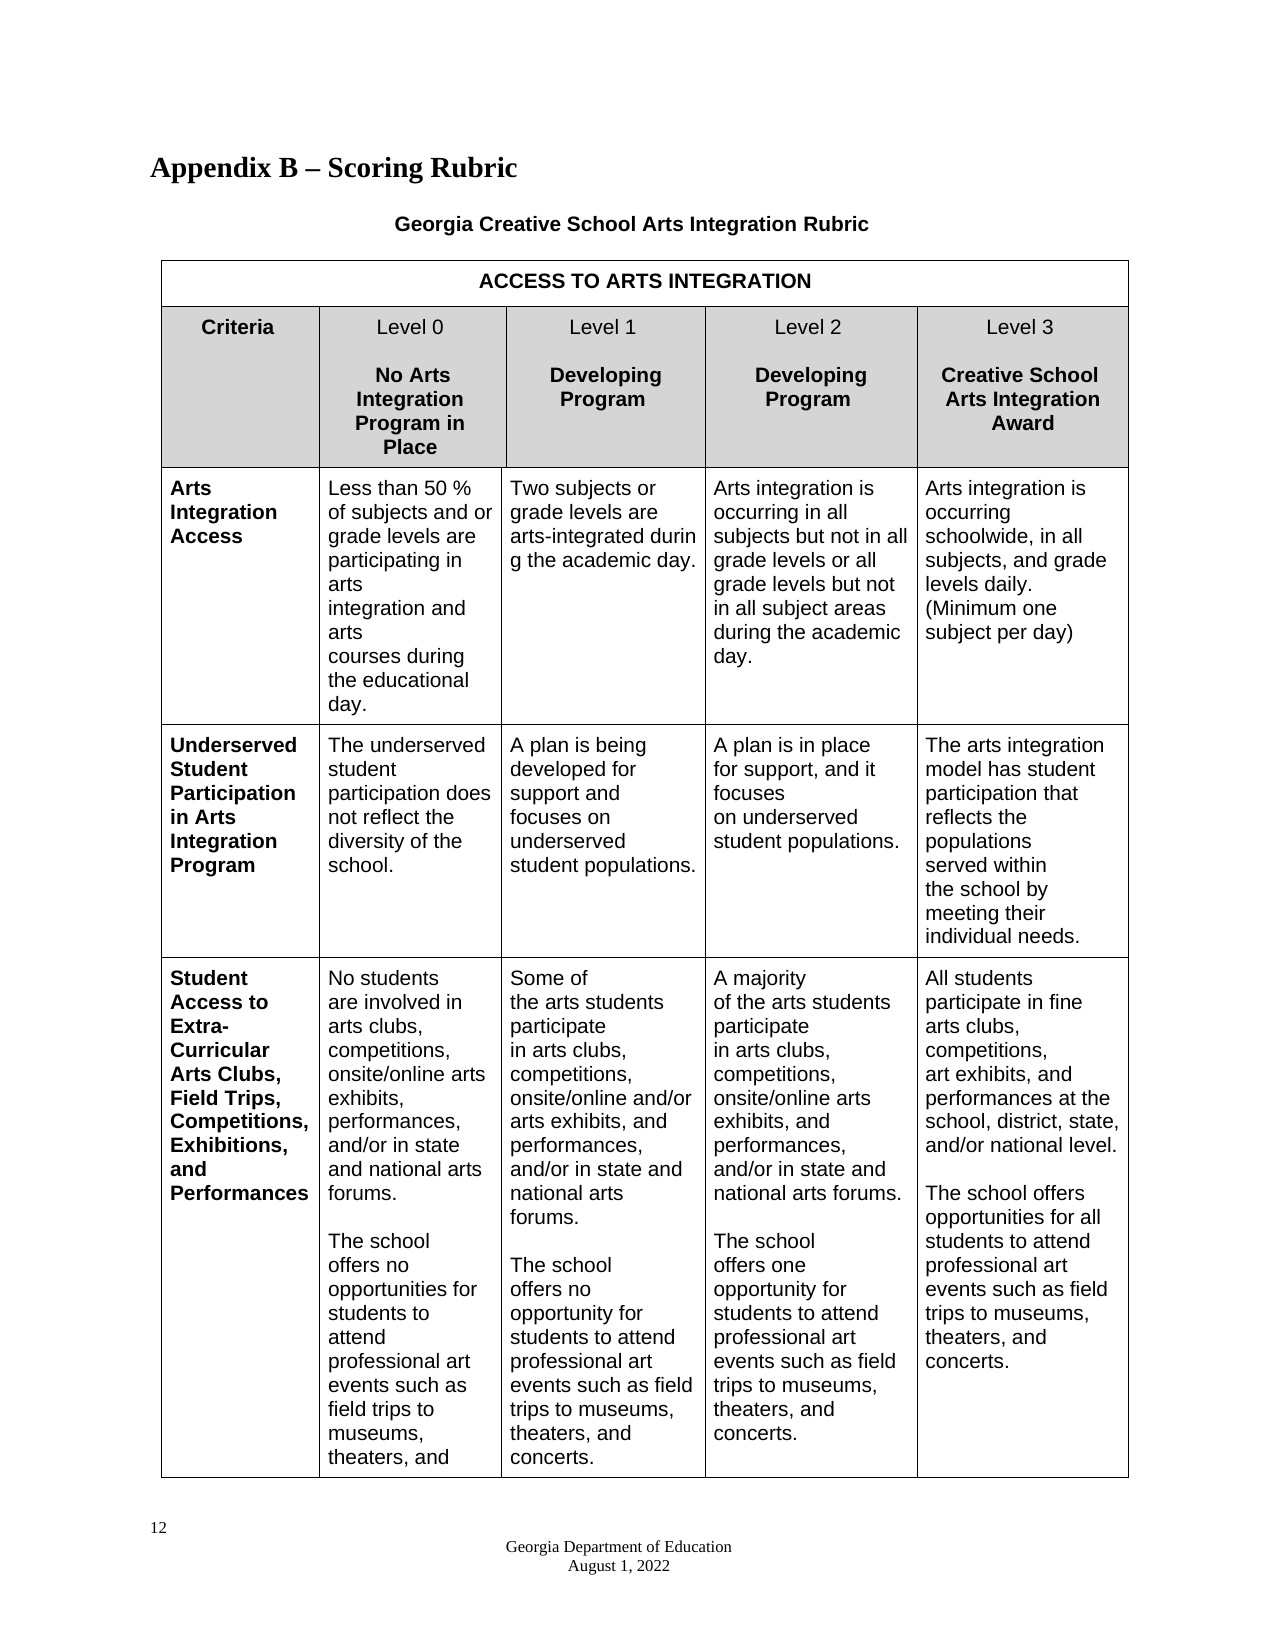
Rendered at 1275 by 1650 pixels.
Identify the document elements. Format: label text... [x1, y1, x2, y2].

table_cell Level 2 Developing Program [706, 307, 917, 467]
table_cell Arts integration is occurring schoolwide, in all subjects, and grade levels daily. (Minimum one subject per day) [918, 468, 1128, 724]
table_cell The arts integration model has student participation that reflects the populations served within the school by meeting their individual needs. [918, 725, 1128, 957]
table_cell Arts integration is occurring in all subjects but not in all grade levels or all grade levels but not in all subject areas during the academic day. [706, 468, 917, 724]
table_cell Two subjects or grade levels are arts-integrated during the academic day. [502, 468, 705, 724]
table_cell Level 1 Developing Program [507, 307, 705, 467]
table_cell Arts Integration Access [162, 468, 319, 724]
table_cell The underserved student participation does not reflect the diversity of the school. [320, 725, 501, 957]
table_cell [162, 958, 319, 1477]
subtitle Appendix B – Scoring Rubric [150, 150, 1125, 183]
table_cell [918, 958, 1128, 1477]
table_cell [706, 958, 917, 1477]
table_cell Level 3 Creative School Arts Integration Award [918, 307, 1128, 467]
table_cell A plan is in place for support, and it focuses on underserved student populations. [706, 725, 917, 957]
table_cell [502, 958, 705, 1477]
table_cell Criteria [162, 307, 319, 467]
text Georgia Creative School Arts Integration Rubric [150, 212, 1125, 236]
table_header ACCESS TO ARTS INTEGRATION [162, 261, 1128, 306]
table_cell Less than 50 % of subjects and or grade levels are participating in arts integration and arts courses during the educational day. [320, 468, 501, 724]
table_cell Underserved Student Participation in Arts Integration Program [162, 725, 319, 957]
table_cell A plan is being developed for support and focuses on underserved student populations. [502, 725, 705, 957]
table_cell Level 0 No Arts Integration Program in Place [320, 307, 506, 467]
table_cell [320, 958, 501, 1477]
